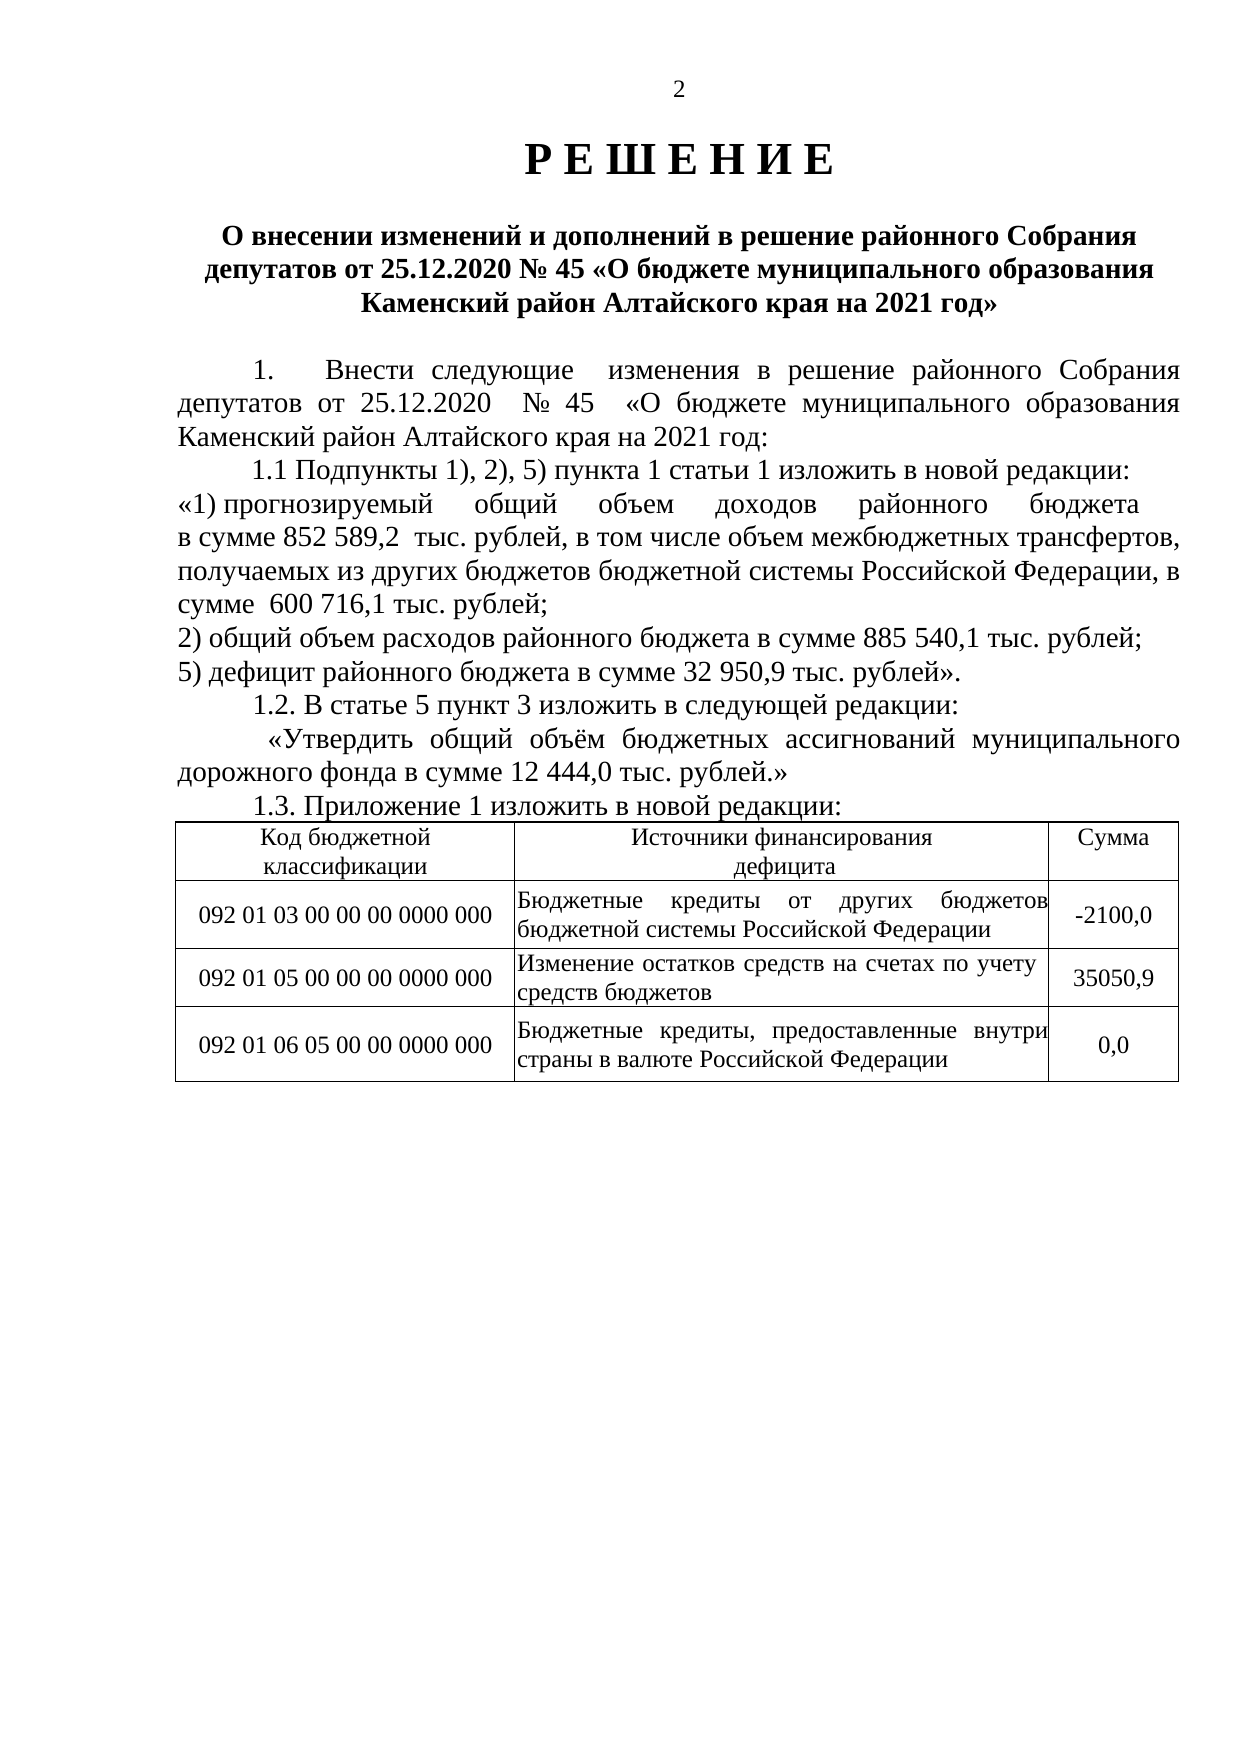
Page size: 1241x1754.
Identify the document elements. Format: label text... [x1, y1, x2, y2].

list Внести следующие изменения в решение районного Собрания депутатов от 25.12.2020 № 45 «О бюджете муниципального образования Каменский район Алтайского края на 2021 год: [177, 352, 1181, 452]
table_cell 0,0 [1049, 1007, 1178, 1081]
text 1.3. Приложение 1 изложить в новой редакции: [252, 788, 1181, 821]
text 2) общий объем расходов районного бюджета в сумме 885 540,1 тыс. рублей; [177, 620, 1181, 654]
text 1.2. В статье 5 пункт 3 изложить в следующей редакции: [177, 687, 1181, 721]
text Р Е Ш Е Н И Е [177, 131, 1181, 184]
table_cell Изменение остатков средств на счетах по учету средств бюджетов [515, 949, 1048, 1006]
text 1.1 Подпункты 1), 2), 5) пункта 1 статьи 1 изложить в новой редакции: [177, 452, 1181, 486]
table_cell 092 01 06 05 00 00 0000 000 [176, 1007, 514, 1081]
text О внесении изменений и дополнений в решение районного Собрания депутатов от 25.12.2020 № 45 «О бюджете муниципального образования [177, 218, 1181, 285]
text «Утвердить общий объём бюджетных ассигнований муниципального дорожного фонда в сумме 12 444,0 тыс. рублей.» [177, 721, 1181, 788]
table_header Источники финансирования дефицита [515, 823, 1048, 880]
table_cell 092 01 03 00 00 00 0000 000 [176, 881, 514, 947]
table_header Код бюджетной классификации [176, 823, 514, 880]
table_cell 35050,9 [1049, 949, 1178, 1006]
table_cell Бюджетные кредиты, предоставленные внутри страны в валюте Российской Федерации [515, 1007, 1048, 1081]
table_cell 092 01 05 00 00 00 0000 000 [176, 949, 514, 1006]
table_cell Бюджетные кредиты от других бюджетов бюджетной системы Российской Федерации [515, 881, 1048, 947]
text Каменский район Алтайского края на 2021 год» [177, 285, 1181, 318]
table_header Сумма [1049, 823, 1178, 880]
table_cell -2100,0 [1049, 881, 1178, 947]
text «1) прогнозируемый общий объем доходов районного бюджета в сумме 852 589,2 тыс. рублей, в том числе объем межбюджетных трансфертов, получаемых из других бюджетов бюджетной системы Российской Федерации, в сумме 600 716,1 тыс. рублей; [177, 486, 1181, 620]
text 5) дефицит районного бюджета в сумме 32 950,9 тыс. рублей». [177, 654, 1181, 687]
